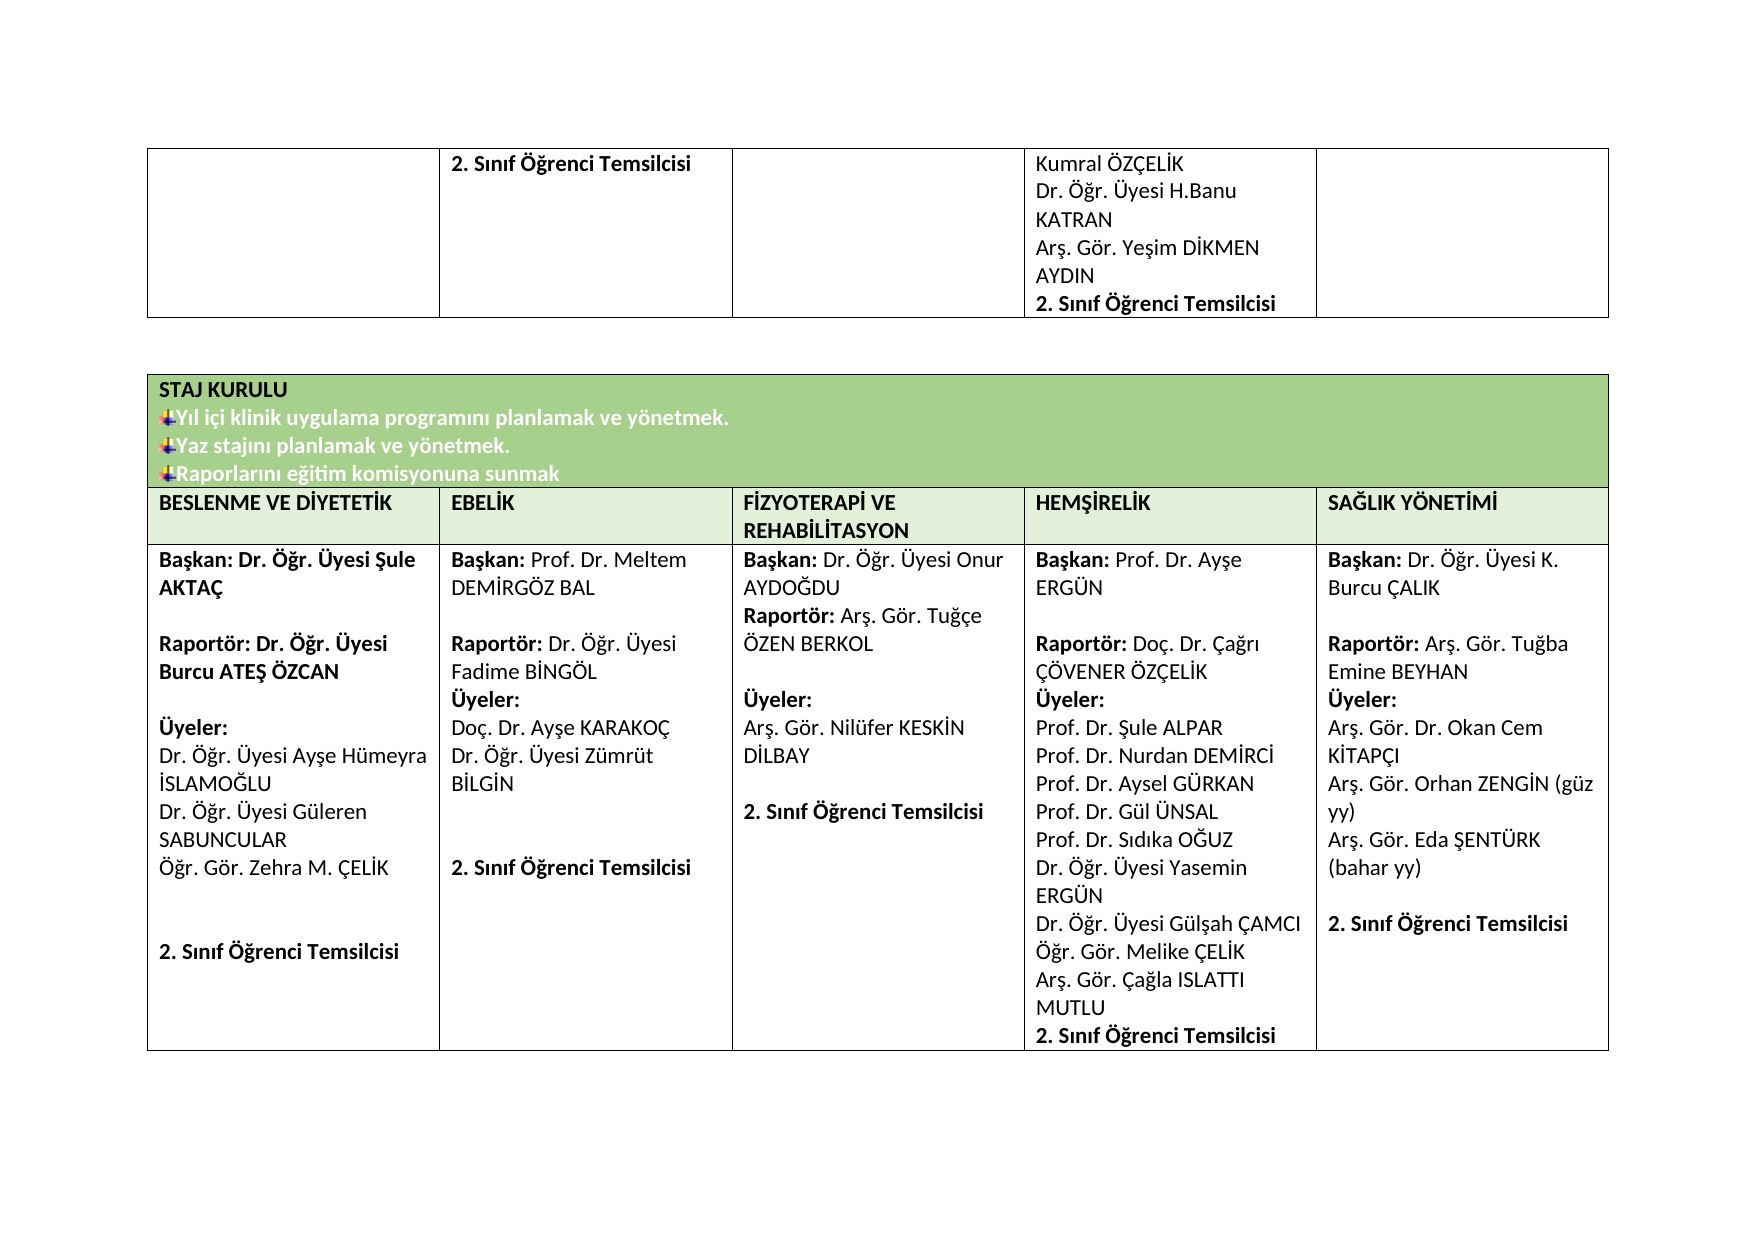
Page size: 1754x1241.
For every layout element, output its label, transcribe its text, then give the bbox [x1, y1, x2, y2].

picture [158, 436, 176, 454]
table_cell FİZYOTERAPİ VE REHABİLİTASYON [733, 488, 1024, 544]
table_cell EBELİK [440, 488, 732, 544]
table_cell Başkan: Prof. Dr. Meltem DEMİRGÖZ BAL Raportör: Dr. Öğr. Üyesi Fadime BİNGÖL Üyeler: Doç. Dr. Ayşe KARAKOÇ Dr. Öğr. Üyesi Zümrüt BİLGİN 2. Sınıf Öğrenci Temsilcisi [440, 545, 732, 1049]
picture [158, 408, 176, 426]
table_cell Başkan: Dr. Öğr. Üyesi Onur AYDOĞDU Raportör: Arş. Gör. Tuğçe ÖZEN BERKOL Üyeler: Arş. Gör. Nilüfer KESKİN DİLBAY 2. Sınıf Öğrenci Temsilcisi [733, 545, 1024, 1049]
table_cell SAĞLIK YÖNETİMİ [1317, 488, 1608, 544]
table_cell Başkan: Dr. Öğr. Üyesi Şule AKTAÇ Raportör: Dr. Öğr. Üyesi Burcu ATEŞ ÖZCAN Üyeler: Dr. Öğr. Üyesi Ayşe Hümeyra İSLAMOĞLU Dr. Öğr. Üyesi Güleren SABUNCULAR Öğr. Gör. Zehra M. ÇELİK 2. Sınıf Öğrenci Temsilcisi [148, 545, 439, 1049]
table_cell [148, 149, 439, 317]
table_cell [733, 149, 1024, 317]
table_cell HEMŞİRELİK [1025, 488, 1316, 544]
table_header STAJ KURULU Yıl içi klinik uygulama programını planlamak ve yönetmek. Yaz stajını planlamak ve yönetmek. Raporlarını eğitim komisyonuna sunmak [148, 375, 1608, 487]
table_cell BESLENME VE DİYETETİK [148, 488, 439, 544]
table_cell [1025, 149, 1316, 317]
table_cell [1317, 149, 1608, 317]
table_cell Başkan: Prof. Dr. Ayşe ERGÜN Raportör: Doç. Dr. Çağrı ÇÖVENER ÖZÇELİK Üyeler: Prof. Dr. Şule ALPAR Prof. Dr. Nurdan DEMİRCİ Prof. Dr. Aysel GÜRKAN Prof. Dr. Gül ÜNSAL Prof. Dr. Sıdıka OĞUZ Dr. Öğr. Üyesi Yasemin ERGÜN Dr. Öğr. Üyesi Gülşah ÇAMCI Öğr. Gör. Melike ÇELİK Arş. Gör. Çağla ISLATTI MUTLU 2. Sınıf Öğrenci Temsilcisi [1025, 545, 1316, 1049]
picture [158, 464, 176, 482]
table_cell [440, 149, 732, 317]
table_cell Başkan: Dr. Öğr. Üyesi K. Burcu ÇALIK Raportör: Arş. Gör. Tuğba Emine BEYHAN Üyeler: Arş. Gör. Dr. Okan Cem KİTAPÇI Arş. Gör. Orhan ZENGİN (güz yy) Arş. Gör. Eda ŞENTÜRK (bahar yy) 2. Sınıf Öğrenci Temsilcisi [1317, 545, 1608, 1049]
